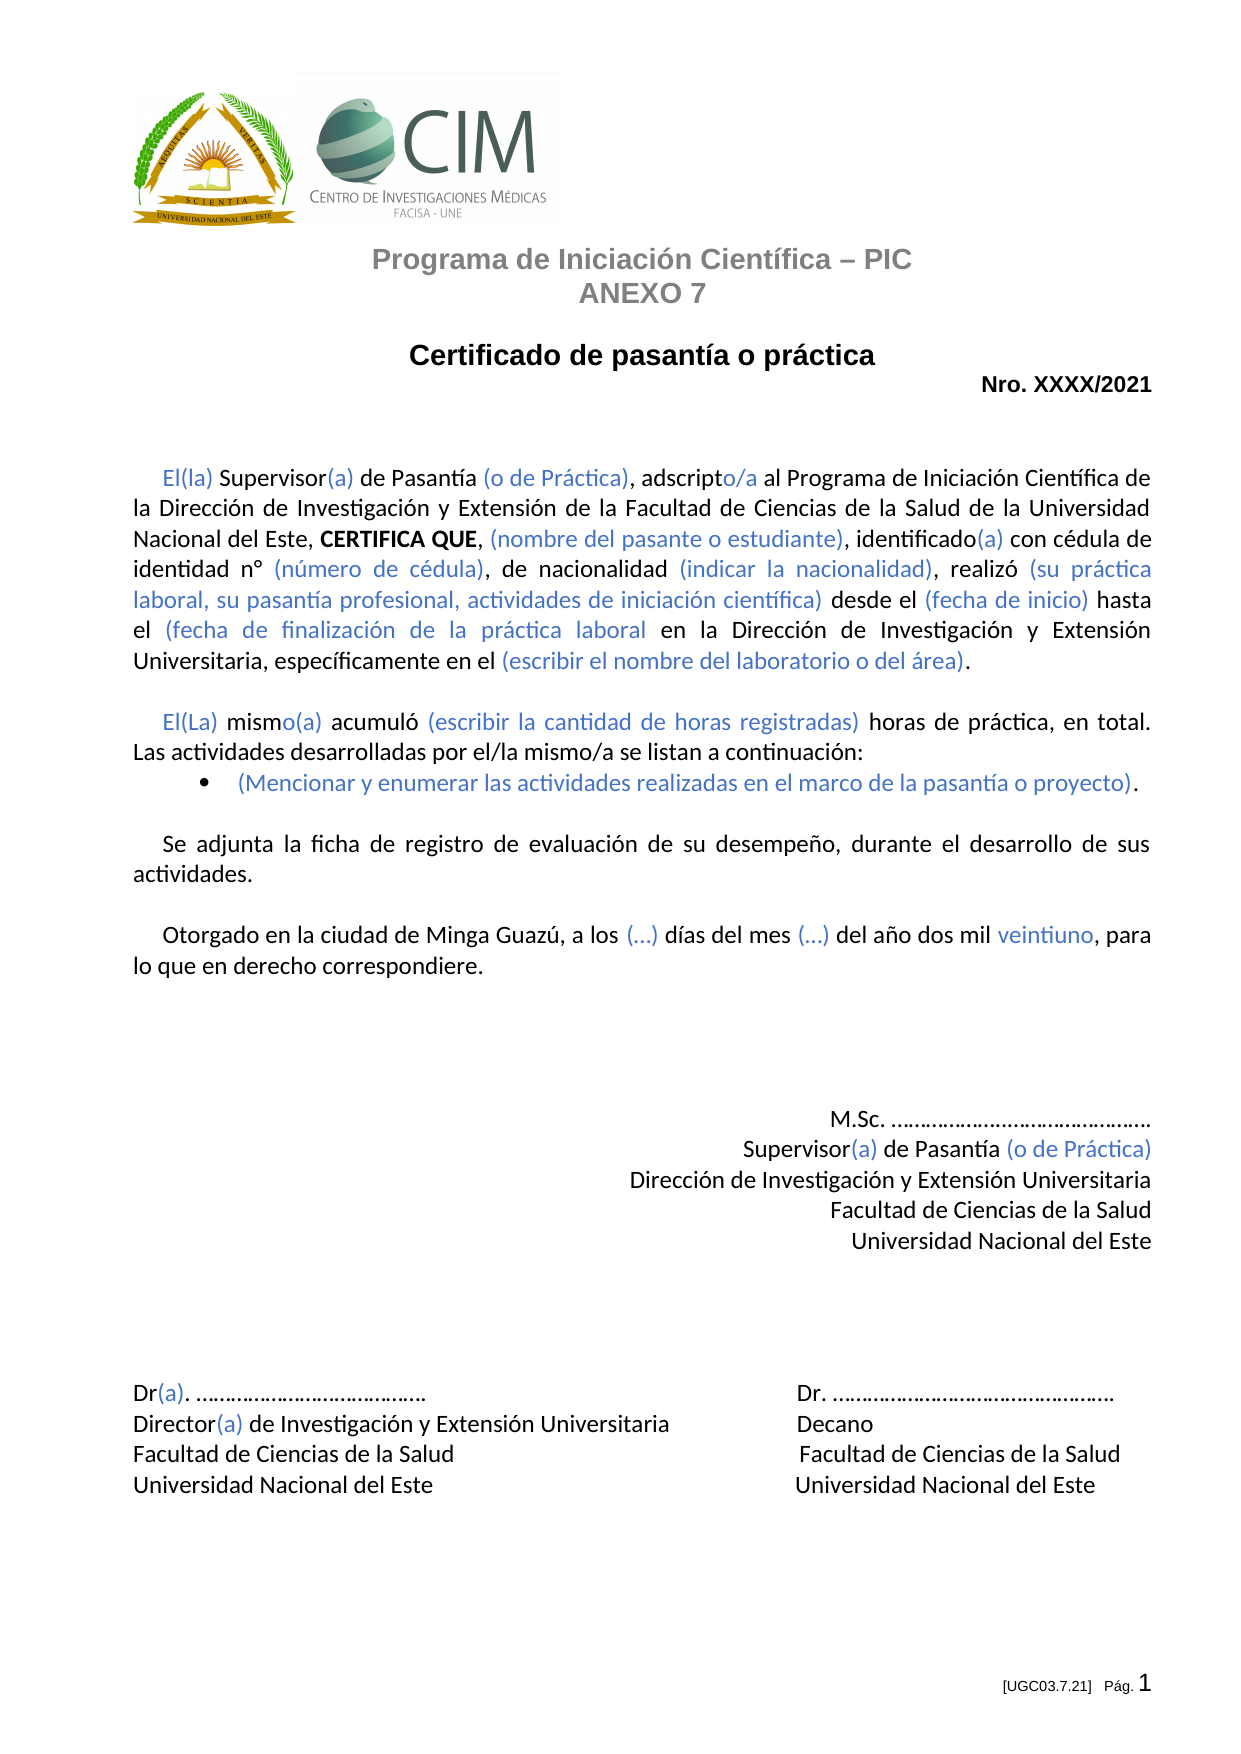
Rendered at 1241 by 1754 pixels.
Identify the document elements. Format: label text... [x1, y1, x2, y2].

text Universidad Nacional del Este [133, 1225, 1152, 1255]
text El(La) mismo(a) acumuló (escribir la cantidad de horas registradas) horas de práctica, en total. Las actividades desarrolladas por el/la mismo/a se listan a continuación: [133, 706, 1152, 767]
text Se adjunta la ficha de registro de evaluación de su desempeño, durante el desarrollo de sus actividades. [133, 828, 1152, 889]
text Dirección de Investigación y Extensión Universitaria [133, 1164, 1152, 1194]
text Programa de Iniciación Científica – PIC [133, 242, 1152, 276]
text Nro. XXXX/2021 [133, 371, 1152, 398]
text Universidad Nacional del Este Universidad Nacional del Este [133, 1469, 1152, 1499]
text Facultad de Ciencias de la Salud Facultad de Ciencias de la Salud [133, 1438, 1152, 1469]
text M.Sc. ………………..……………………. [133, 1103, 1152, 1133]
picture [132, 73, 562, 226]
text Director(a) de Investigación y Extensión Universitaria Decano [133, 1408, 1152, 1438]
text ANEXO 7 [133, 276, 1152, 309]
text Facultad de Ciencias de la Salud [133, 1194, 1152, 1225]
text Otorgado en la ciudad de Minga Guazú, a los (…) días del mes (…) del año dos mil veintiuno, para lo que en derecho correspondiere. [133, 920, 1152, 981]
text Supervisor(a) de Pasantía (o de Práctica) [133, 1133, 1152, 1164]
text Dr(a). …………………………………. Dr. …………………………………………. [133, 1377, 1152, 1408]
text El(la) Supervisor(a) de Pasantía (o de Práctica), adscripto/a al Programa de Iniciación Científica de la Dirección de Investigación y Extensión de la Facultad de Ciencias de la Salud de la Universidad Nacional del Este, CERTIFICA QUE, (nombre del pasante o estudiante), identificado(a) con cédula de identidad n° (número de cédula), de nacionalidad (indicar la nacionalidad), realizó (su práctica laboral, su pasantía profesional, actividades de iniciación científica) desde el (fecha de inicio) hasta el (fecha de finalización de la práctica laboral en la Dirección de Investigación y Extensión Universitaria, específicamente en el (escribir el nombre del laboratorio o del área). [133, 462, 1152, 676]
text Certificado de pasantía o práctica [133, 338, 1152, 371]
list (Mencionar y enumerar las actividades realizadas en el marco de la pasantía o proyecto). [200, 767, 1152, 798]
